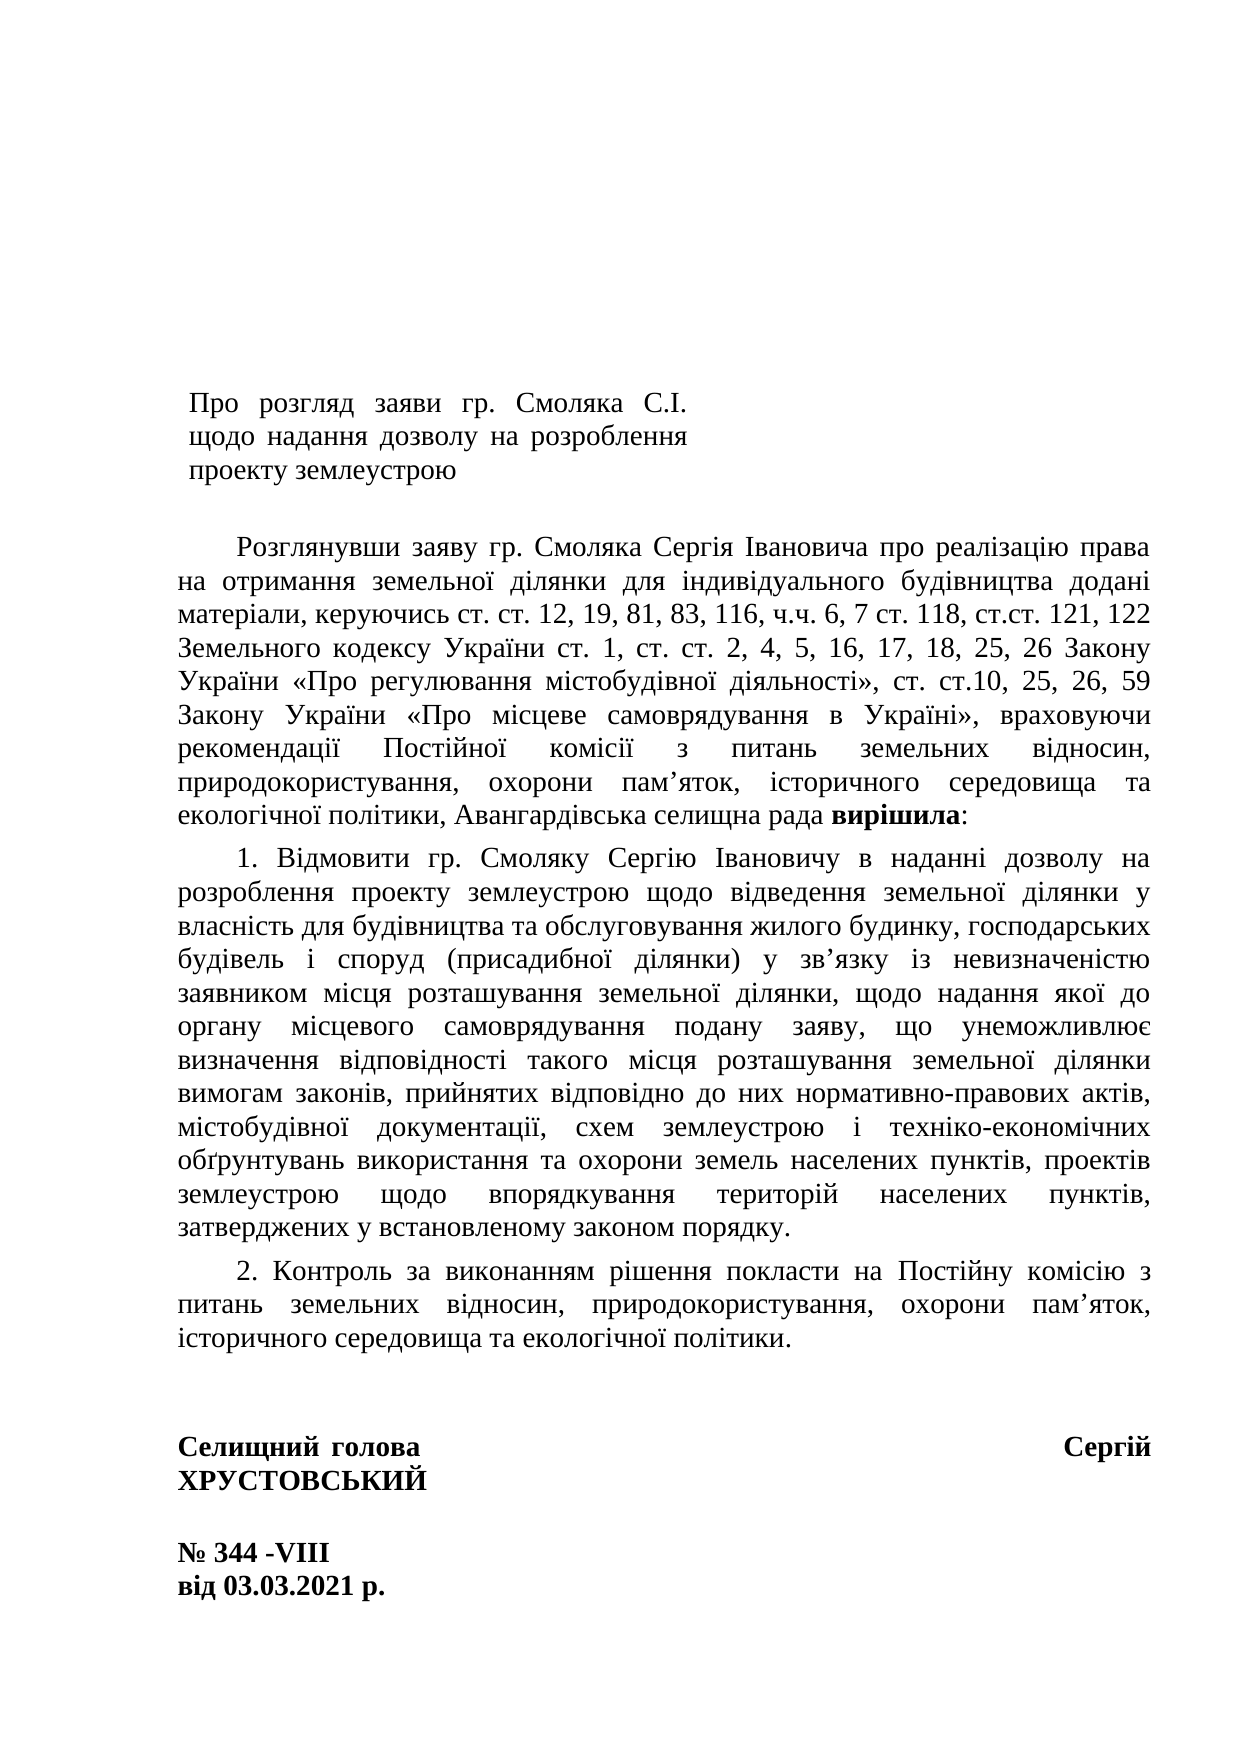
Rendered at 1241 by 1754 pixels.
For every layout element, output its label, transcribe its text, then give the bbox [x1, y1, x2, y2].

text № 344 -VІІІ [177, 1535, 1152, 1568]
text від 03.03.2021 р. [177, 1568, 1152, 1602]
text Розглянувши заяву гр. Смоляка Сергія Івановича про реалізацію права на отримання земельної ділянки для індивідуального будівництва додані матеріали, керуючись ст. ст. 12, 19, 81, 83, 116, ч.ч. 6, 7 ст. 118, ст.ст. 121, 122 Земельного кодексу України ст. 1, ст. ст. 2, 4, 5, 16, 17, 18, 25, 26 Закону України «Про регулювання містобудівної діяльності», ст. ст.10, 25, 26, 59 Закону України «Про місцеве самоврядування в Україні», враховуючи рекомендації Постійної комісії з питань земельних відносин, природокористування, охорони пам’яток, історичного середовища та екологічної політики, Авангардівська селищна рада вирішила: [177, 529, 1152, 831]
text 2. Контроль за виконанням рішення покласти на Постійну комісію з питань земельних відносин, природокористування, охорони пам’яток, історичного середовища та екологічної політики. [177, 1253, 1152, 1353]
text Селищний голова Сергій ХРУСТОВСЬКИЙ [177, 1429, 1152, 1496]
text 1. Відмовити гр. Смоляку Сергію Івановичу в наданні дозволу на розроблення проекту землеустрою щодо відведення земельної ділянки у власність для будівництва та обслуговування жилого будинку, господарських будівель і споруд (присадибної ділянки) у зв’язку із невизначеністю заявником місця розташування земельної ділянки, щодо надання якої до органу місцевого самоврядування подану заяву, що унеможливлює визначення відповідності такого місця розташування земельної ділянки вимогам законів, прийнятих відповідно до них нормативно-правових актів, містобудівної документації, схем землеустрою і техніко-економічних обґрунтувань використання та охорони земель населених пунктів, проектів землеустрою щодо впорядкування територій населених пунктів, затверджених у встановленому законом порядку. [177, 841, 1152, 1243]
table_header Про розгляд заяви гр. Смоляка С.І. щодо надання дозволу на розроблення проекту землеустрою [177, 385, 699, 496]
